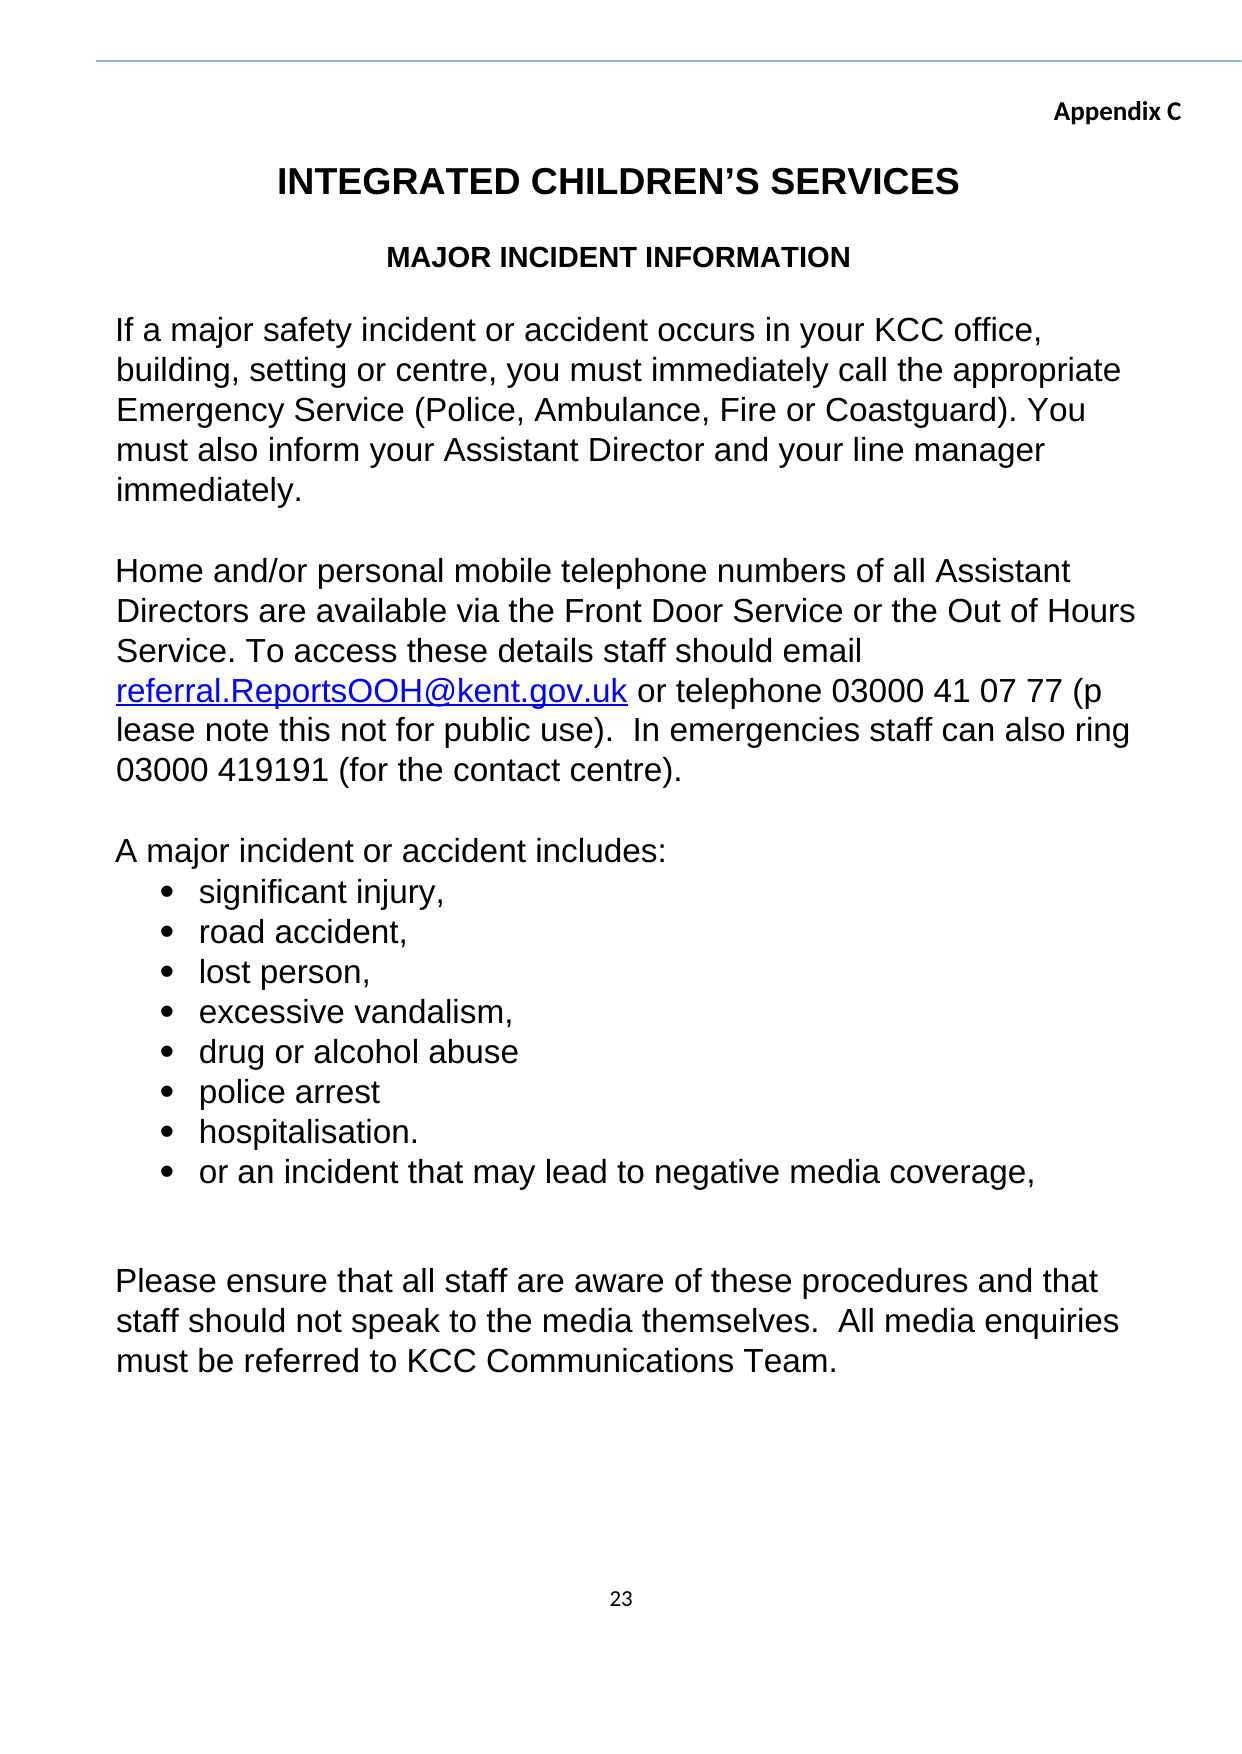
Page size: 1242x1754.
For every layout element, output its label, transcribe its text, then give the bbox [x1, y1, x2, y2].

text Please ensure that all staff are aware of these procedures and that staff should not speak to the media themselves. All media enquiries must be referred to KCC Communications Team. [115, 1261, 1122, 1379]
list excessive vandalism, [161, 992, 1122, 1030]
list or an incident that may lead to negative media coverage, [161, 1152, 1122, 1219]
text A major incident or accident includes: [115, 831, 1122, 870]
text MAJOR INCIDENT INFORMATION [115, 240, 1122, 273]
list drug or alcohol abuse [161, 1032, 1122, 1070]
text Appendix C [115, 94, 1181, 127]
list road accident, [161, 912, 1122, 950]
text If a major safety incident or accident occurs in your KCC office, building, setting or centre, you must immediately call the appropriate Emergency Service (Police, Ambulance, Fire or Coastguard). You must also inform your Assistant Director and your line manager immediately. [115, 311, 1137, 508]
list hospitalisation. [161, 1112, 1122, 1150]
text Home and/or personal mobile telephone numbers of all Assistant Directors are available via the Front Door Service or the Out of Hours Service. To access these details staff should email referral.ReportsOOH@kent.gov.uk or telephone 03000 41 07 77 (p lease note this not for public use). In emergencies staff can also ring 03000 419191 (for the contact centre). [115, 551, 1137, 789]
list significant injury, [161, 872, 1122, 910]
text INTEGRATED CHILDREN’S SERVICES [115, 159, 1122, 202]
list police arrest [161, 1072, 1122, 1110]
list lost person, [161, 952, 1122, 990]
